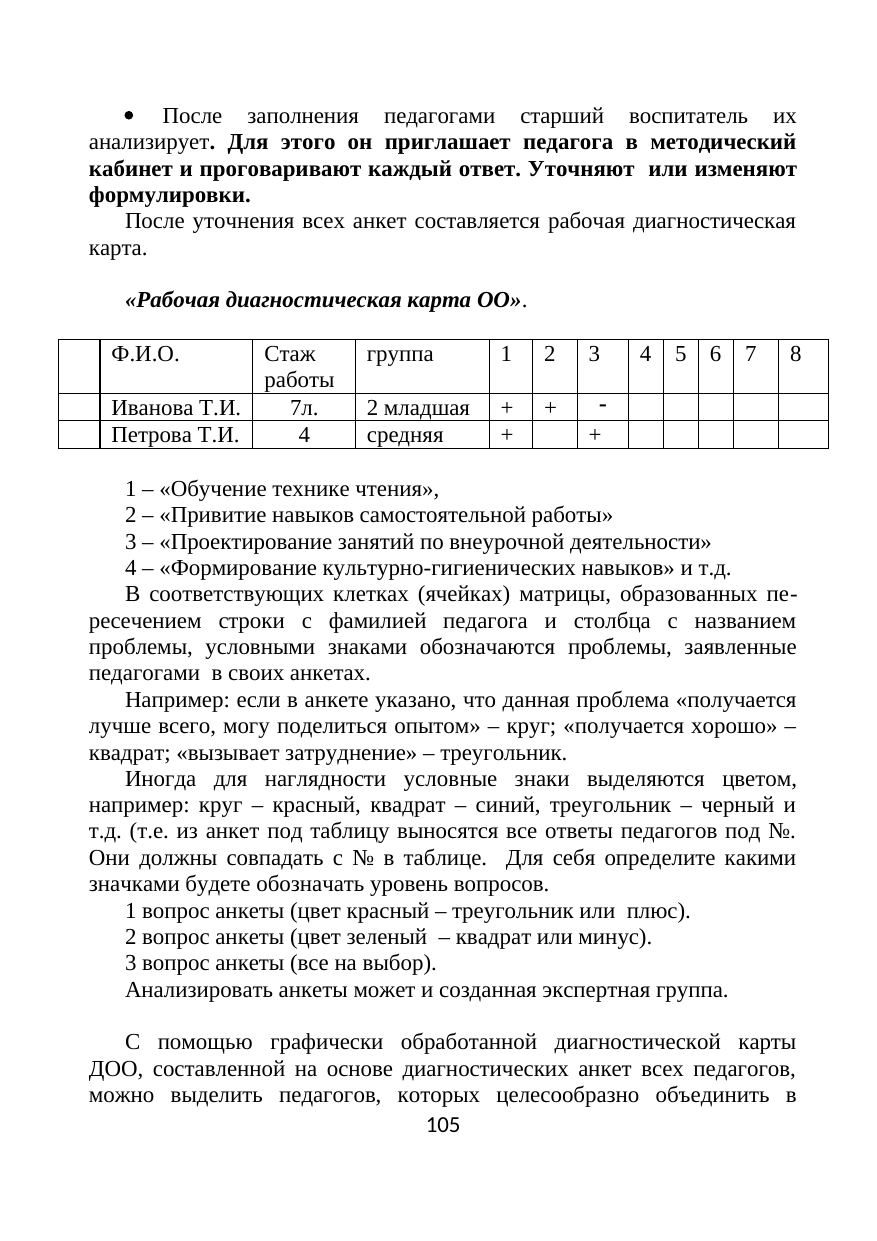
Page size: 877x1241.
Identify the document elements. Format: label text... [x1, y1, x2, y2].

table_header 8 [779, 340, 828, 393]
table_header группа [356, 340, 489, 393]
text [89, 1028, 797, 1107]
text 4 – «Формирование культурно-гигиенических навыков» и т.д. [89, 554, 797, 580]
table_cell + [578, 421, 628, 448]
table_cell + [490, 394, 532, 420]
table_cell [664, 394, 698, 420]
table_cell [629, 394, 663, 420]
table_cell [779, 421, 828, 448]
table_header 3 [578, 340, 628, 393]
list После заполнения педагогами старший воспитатель их анализирует. Для этого он приглашает педагога в методический кабинет и проговаривают каждый ответ. Уточняют или изменяют формулировки. [89, 102, 797, 207]
text 1 вопрос анкеты (цвет красный – треугольник или плюс). [89, 897, 797, 923]
table_cell Петрова Т.И. [101, 421, 252, 448]
table_cell 2 младшая [356, 394, 489, 420]
table_cell [779, 394, 828, 420]
text «Рабочая диагностическая карта ОО». [89, 286, 797, 313]
table_cell Иванова Т.И. [101, 394, 252, 420]
table_header 6 [699, 340, 733, 393]
text Иногда для наглядности условные знаки выделяются цветом, например: круг – красный, квадрат – синий, треугольник – черный и т.д. (т.е. из анкет под таблицу выносятся все ответы педагогов под №. Они должны совпадать с № в таблице. Для себя определите какими значками будете обозначать уровень вопросов. [89, 765, 797, 897]
table_cell [629, 421, 663, 448]
list После уточнения всех анкет составляется рабочая диагностическая карта. [89, 207, 797, 260]
text В соответствующих клетках (ячейках) матрицы, образованных пересечением строки с фамилией педагога и столбца с названием проблемы, условными знаками обозначаются проблемы, заявленные педагогами в своих анкетах. [89, 580, 797, 686]
text 1 – «Обучение технике чтения», [89, 475, 797, 501]
table_cell [533, 421, 577, 448]
text 3 – «Проектирование занятий по внеурочной деятельности» [89, 528, 797, 554]
text 3 вопрос анкеты (все на выбор). [89, 949, 797, 976]
table_cell [734, 394, 778, 420]
table_cell [664, 421, 698, 448]
text 2 вопрос анкеты (цвет зеленый – квадрат или минус). [89, 923, 797, 949]
text Например: если в анкете указано, что данная проблема «получается лучше всего, могу поделиться опытом» – круг; «получается хорошо» – квадрат; «вызывает затруднение» – треугольник. [89, 686, 797, 765]
table_cell + [533, 394, 577, 420]
text 2 – «Привитие навыков самостоятельной работы» [89, 501, 797, 528]
table_cell [59, 394, 99, 420]
table_cell средняя [356, 421, 489, 448]
table_cell [578, 394, 628, 420]
table_header 1 [490, 340, 532, 393]
table_cell 4 [253, 421, 355, 448]
table_header Стаж работы [253, 340, 355, 393]
table_header 4 [629, 340, 663, 393]
table_cell [699, 394, 733, 420]
table_header 7 [734, 340, 778, 393]
text Анализировать анкеты может и созданная экспертная группа. [89, 976, 797, 1002]
table_cell 7л. [253, 394, 355, 420]
table_cell [699, 421, 733, 448]
table_header 5 [664, 340, 698, 393]
table_header [59, 340, 99, 393]
table_cell + [490, 421, 532, 448]
table_header Ф.И.О. [101, 340, 252, 393]
table_cell [734, 421, 778, 448]
table_header 2 [533, 340, 577, 393]
table_cell [59, 421, 99, 448]
